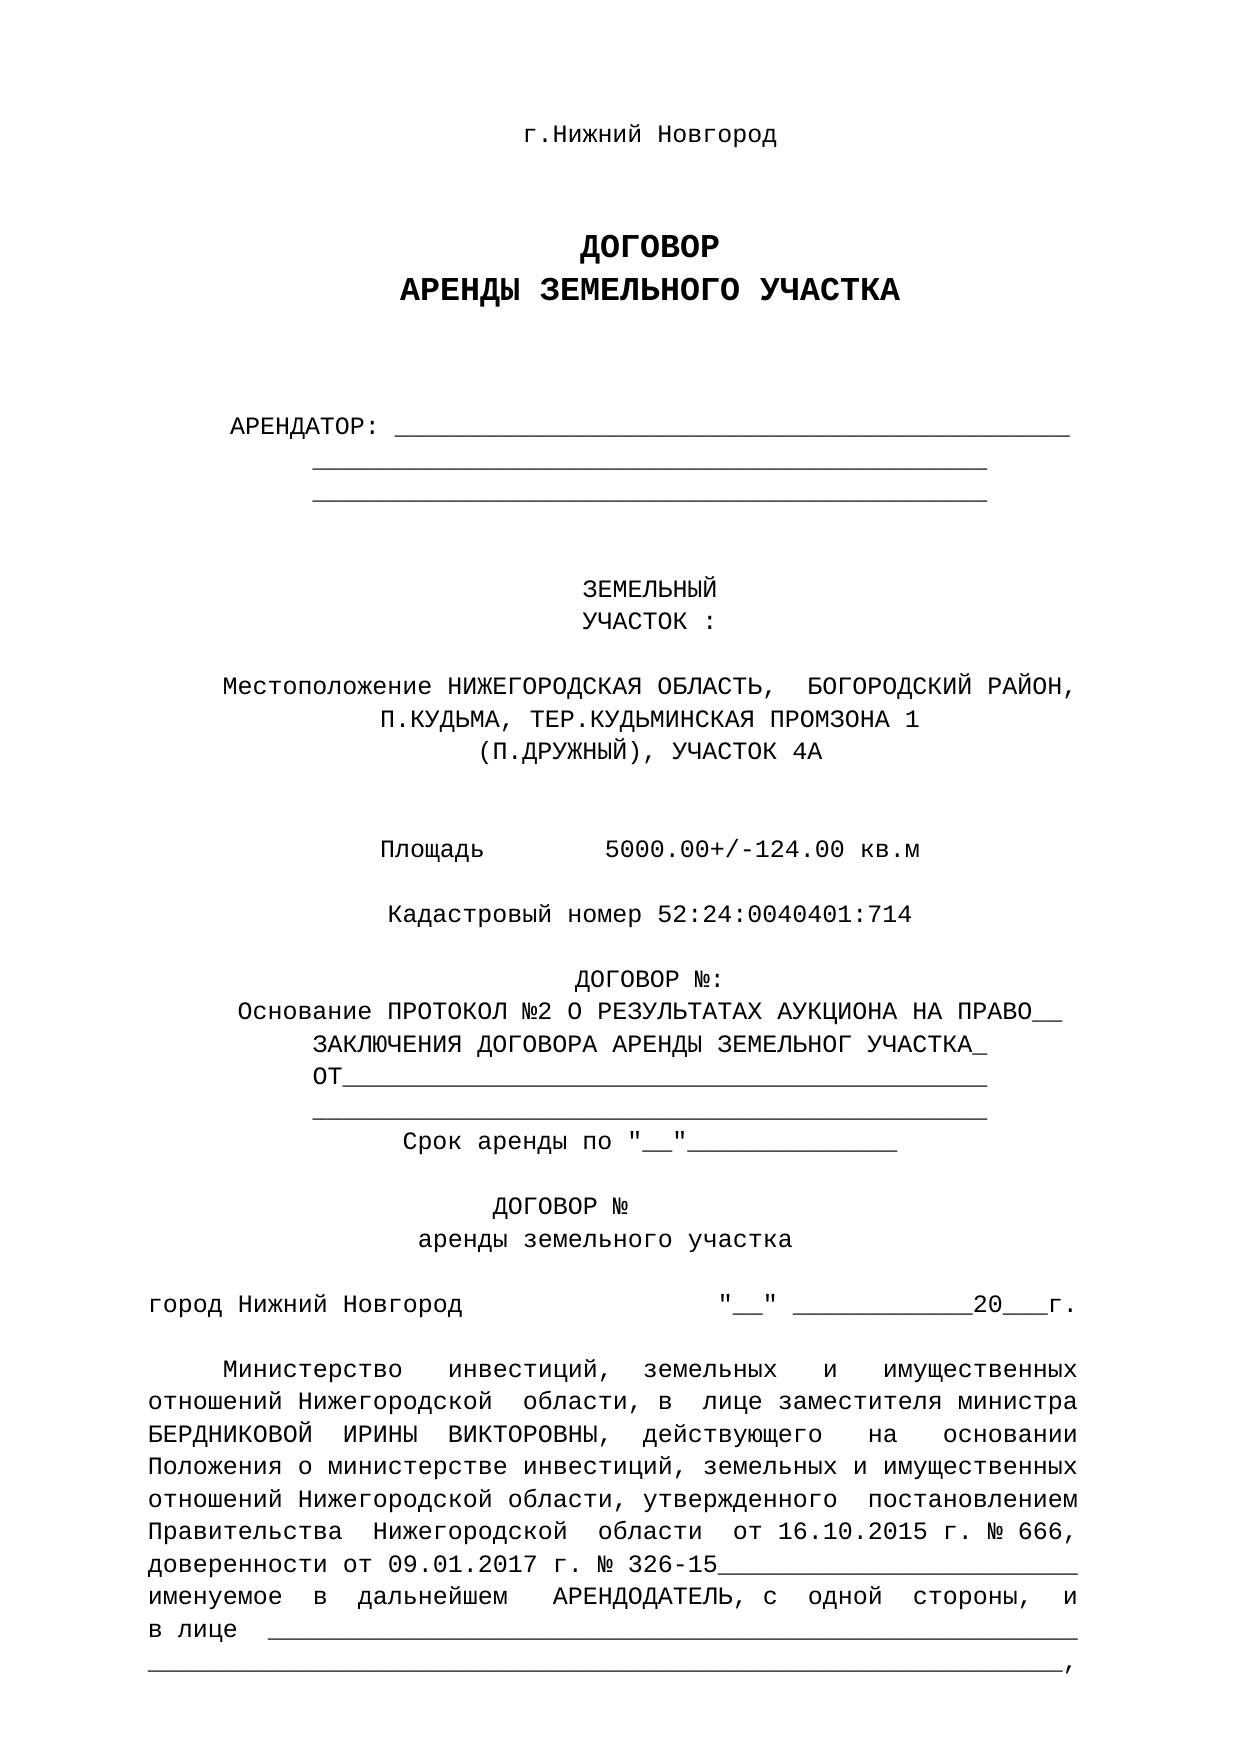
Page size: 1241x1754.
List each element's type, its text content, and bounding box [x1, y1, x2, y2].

text (П.ДРУЖНЫЙ), УЧАСТОК 4А [148, 739, 1152, 767]
text П.КУДЬМА, ТЕР.КУДЬМИНСКАЯ ПРОМЗОНА 1 [148, 706, 1152, 735]
text Правительства Нижегородской области от 16.10.2015 г. № 666, [148, 1519, 1152, 1547]
text в лице ______________________________________________________ [148, 1616, 1152, 1645]
text Местоположение НИЖЕГОРОДСКАЯ ОБЛАСТЬ, БОГОРОДСКИЙ РАЙОН, [148, 674, 1152, 702]
text Кадастровый номер 52:24:0040401:714 [148, 901, 1152, 930]
text ЗЕМЕЛЬНЫЙ [148, 576, 1152, 605]
text ДОГОВОР №: [148, 966, 1152, 995]
text Министерство инвестиций, земельных и имущественных [148, 1356, 1152, 1385]
text АРЕНДЫ ЗЕМЕЛЬНОГО УЧАСТКА [148, 273, 1152, 311]
text _____________________________________________ [148, 446, 1152, 475]
text _____________________________________________________________, [148, 1649, 1152, 1677]
text ДОГОВОР № [148, 1194, 1152, 1222]
text ОТ___________________________________________ [148, 1064, 1152, 1092]
text АРЕНДАТОР: _____________________________________________ [148, 414, 1152, 442]
text БЕРДНИКОВОЙ ИРИНЫ ВИКТОРОВНЫ, действующего на основании [148, 1421, 1152, 1450]
text ЗАКЛЮЧЕНИЯ ДОГОВОРА АРЕНДЫ ЗЕМЕЛЬНОГ УЧАСТКА_ [148, 1031, 1152, 1060]
text Основание ПРОТОКОЛ №2 О РЕЗУЛЬТАТАХ АУКЦИОНА НА ПРАВО__ [148, 999, 1152, 1027]
text _____________________________________________ [148, 1096, 1152, 1125]
text г.Нижний Новгород [148, 121, 1152, 149]
text отношений Нижегородской области, в лице заместителя министра [148, 1389, 1152, 1417]
text ДОГОВОР [148, 229, 1152, 267]
text отношений Нижегородской области, утвержденного постановлением [148, 1486, 1152, 1515]
text Площадь 5000.00+/-124.00 кв.м [148, 836, 1152, 865]
text доверенности от 09.01.2017 г. № 326-15________________________ [148, 1551, 1152, 1580]
text Положения о министерстве инвестиций, земельных и имущественных [148, 1454, 1152, 1482]
text _____________________________________________ [148, 479, 1152, 507]
text аренды земельного участка [148, 1226, 1152, 1255]
text город Нижний Новгород "__" ____________20___г. [148, 1291, 1152, 1320]
text УЧАСТОК : [148, 609, 1152, 637]
text именуемое в дальнейшем АРЕНДОДАТЕЛЬ, с одной стороны, и [148, 1584, 1152, 1612]
text Срок аренды по "__"______________ [148, 1129, 1152, 1157]
